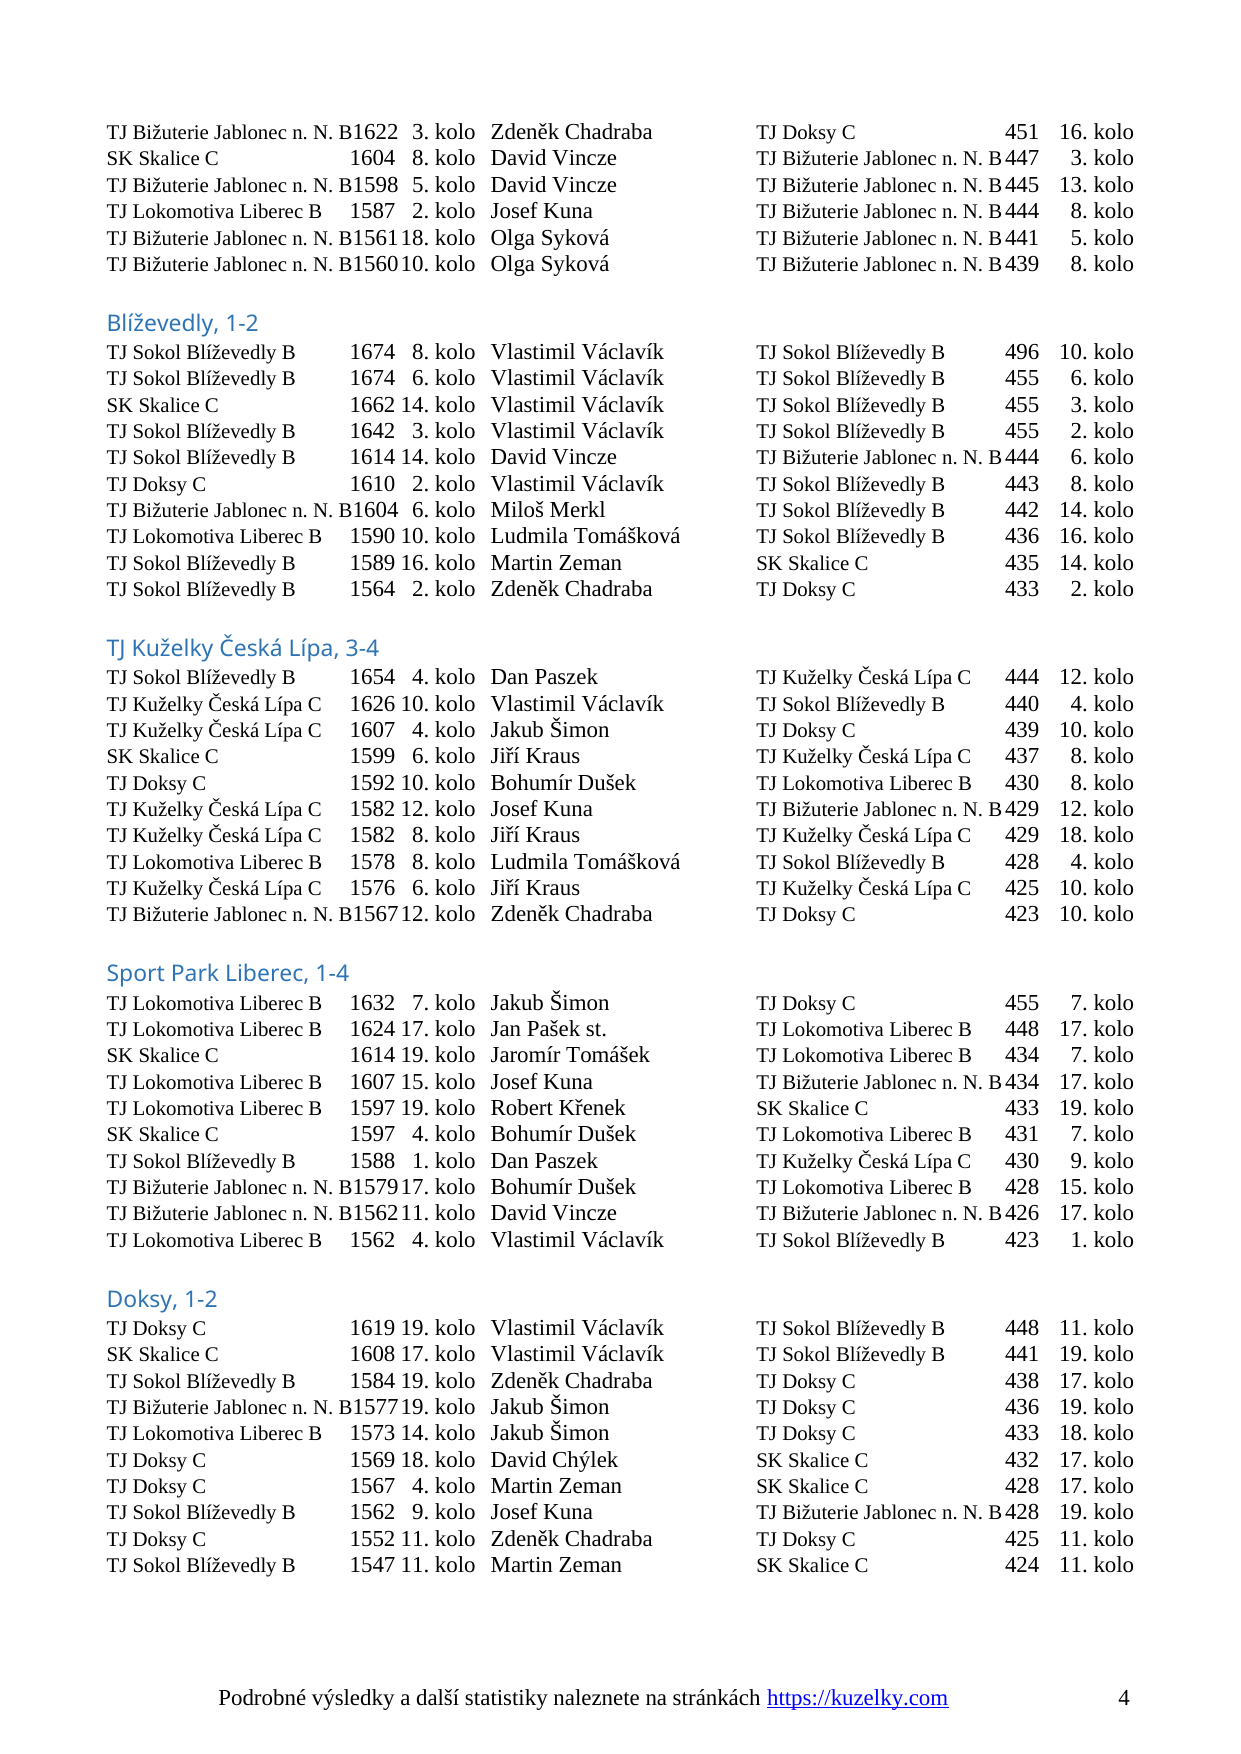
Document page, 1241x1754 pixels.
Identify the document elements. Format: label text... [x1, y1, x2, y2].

text TJ Sokol Blíževedly B 1564 2. kolo Zdeněk Chadraba TJ Doksy C 433 2. kolo [106, 575, 1134, 602]
text TJ Lokomotiva Liberec B 1590 10. kolo Ludmila Tomášková TJ Sokol Blíževedly B 436 16. kolo [106, 522, 1134, 549]
text TJ Bižuterie Jablonec n. N. B 1562 11. kolo David Vincze TJ Bižuterie Jablonec n. N. B 426 17. kolo [106, 1199, 1134, 1226]
text TJ Sokol Blíževedly B 1588 1. kolo Dan Paszek TJ Kuželky Česká Lípa C 430 9. kolo [106, 1147, 1134, 1173]
text SK Skalice C 1599 6. kolo Jiří Kraus TJ Kuželky Česká Lípa C 437 8. kolo [106, 742, 1134, 769]
text TJ Lokomotiva Liberec B 1632 7. kolo Jakub Šimon TJ Doksy C 455 7. kolo [106, 989, 1134, 1015]
text TJ Sokol Blíževedly B 1642 3. kolo Vlastimil Václavík TJ Sokol Blíževedly B 455 2. kolo [106, 417, 1134, 443]
text TJ Kuželky Česká Lípa C 1582 8. kolo Jiří Kraus TJ Kuželky Česká Lípa C 429 18. kolo [106, 821, 1134, 848]
text TJ Lokomotiva Liberec B 1562 4. kolo Vlastimil Václavík TJ Sokol Blíževedly B 423 1. kolo [106, 1226, 1134, 1252]
text TJ Kuželky Česká Lípa C 1607 4. kolo Jakub Šimon TJ Doksy C 439 10. kolo [106, 716, 1134, 742]
text SK Skalice C 1597 4. kolo Bohumír Dušek TJ Lokomotiva Liberec B 431 7. kolo [106, 1120, 1134, 1147]
text TJ Bižuterie Jablonec n. N. B 1598 5. kolo David Vincze TJ Bižuterie Jablonec n. N. B 445 13. kolo [106, 171, 1134, 197]
text TJ Bižuterie Jablonec n. N. B 1577 19. kolo Jakub Šimon TJ Doksy C 436 19. kolo [106, 1393, 1134, 1419]
subtitle Doksy, 1-2 [106, 1283, 1134, 1314]
text TJ Doksy C 1610 2. kolo Vlastimil Václavík TJ Sokol Blíževedly B 443 8. kolo [106, 470, 1134, 496]
text TJ Sokol Blíževedly B 1562 9. kolo Josef Kuna TJ Bižuterie Jablonec n. N. B 428 19. kolo [106, 1498, 1134, 1525]
text TJ Bižuterie Jablonec n. N. B 1579 17. kolo Bohumír Dušek TJ Lokomotiva Liberec B 428 15. kolo [106, 1173, 1134, 1199]
text TJ Lokomotiva Liberec B 1607 15. kolo Josef Kuna TJ Bižuterie Jablonec n. N. B 434 17. kolo [106, 1068, 1134, 1094]
text TJ Doksy C 1592 10. kolo Bohumír Dušek TJ Lokomotiva Liberec B 430 8. kolo [106, 769, 1134, 795]
text TJ Bižuterie Jablonec n. N. B 1622 3. kolo Zdeněk Chadraba TJ Doksy C 451 16. kolo [106, 118, 1134, 144]
text TJ Sokol Blíževedly B 1674 8. kolo Vlastimil Václavík TJ Sokol Blíževedly B 496 10. kolo [106, 338, 1134, 364]
text TJ Sokol Blíževedly B 1614 14. kolo David Vincze TJ Bižuterie Jablonec n. N. B 444 6. kolo [106, 443, 1134, 470]
text TJ Doksy C 1567 4. kolo Martin Zeman SK Skalice C 428 17. kolo [106, 1472, 1134, 1498]
text TJ Sokol Blíževedly B 1589 16. kolo Martin Zeman SK Skalice C 435 14. kolo [106, 549, 1134, 575]
text TJ Doksy C 1552 11. kolo Zdeněk Chadraba TJ Doksy C 425 11. kolo [106, 1525, 1134, 1551]
text TJ Kuželky Česká Lípa C 1582 12. kolo Josef Kuna TJ Bižuterie Jablonec n. N. B 429 12. kolo [106, 795, 1134, 821]
text TJ Bižuterie Jablonec n. N. B 1604 6. kolo Miloš Merkl TJ Sokol Blíževedly B 442 14. kolo [106, 496, 1134, 522]
text TJ Sokol Blíževedly B 1547 11. kolo Martin Zeman SK Skalice C 424 11. kolo [106, 1551, 1134, 1577]
text TJ Doksy C 1569 18. kolo David Chýlek SK Skalice C 432 17. kolo [106, 1446, 1134, 1472]
text SK Skalice C 1604 8. kolo David Vincze TJ Bižuterie Jablonec n. N. B 447 3. kolo [106, 144, 1134, 171]
text SK Skalice C 1662 14. kolo Vlastimil Václavík TJ Sokol Blíževedly B 455 3. kolo [106, 391, 1134, 417]
text TJ Bižuterie Jablonec n. N. B 1560 10. kolo Olga Syková TJ Bižuterie Jablonec n. N. B 439 8. kolo [106, 250, 1134, 276]
subtitle Sport Park Liberec, 1-4 [106, 957, 1134, 989]
subtitle Blíževedly, 1-2 [106, 307, 1134, 338]
subtitle TJ Kuželky Česká Lípa, 3-4 [106, 632, 1134, 663]
text TJ Bižuterie Jablonec n. N. B 1561 18. kolo Olga Syková TJ Bižuterie Jablonec n. N. B 441 5. kolo [106, 223, 1134, 250]
text TJ Sokol Blíževedly B 1584 19. kolo Zdeněk Chadraba TJ Doksy C 438 17. kolo [106, 1367, 1134, 1393]
text TJ Bižuterie Jablonec n. N. B 1567 12. kolo Zdeněk Chadraba TJ Doksy C 423 10. kolo [106, 901, 1134, 927]
text TJ Kuželky Česká Lípa C 1626 10. kolo Vlastimil Václavík TJ Sokol Blíževedly B 440 4. kolo [106, 690, 1134, 716]
text TJ Doksy C 1619 19. kolo Vlastimil Václavík TJ Sokol Blíževedly B 448 11. kolo [106, 1314, 1134, 1340]
text TJ Sokol Blíževedly B 1654 4. kolo Dan Paszek TJ Kuželky Česká Lípa C 444 12. kolo [106, 663, 1134, 690]
text TJ Lokomotiva Liberec B 1597 19. kolo Robert Křenek SK Skalice C 433 19. kolo [106, 1094, 1134, 1120]
text TJ Lokomotiva Liberec B 1587 2. kolo Josef Kuna TJ Bižuterie Jablonec n. N. B 444 8. kolo [106, 197, 1134, 223]
text TJ Lokomotiva Liberec B 1573 14. kolo Jakub Šimon TJ Doksy C 433 18. kolo [106, 1419, 1134, 1446]
text TJ Lokomotiva Liberec B 1578 8. kolo Ludmila Tomášková TJ Sokol Blíževedly B 428 4. kolo [106, 848, 1134, 874]
text SK Skalice C 1614 19. kolo Jaromír Tomášek TJ Lokomotiva Liberec B 434 7. kolo [106, 1041, 1134, 1068]
text SK Skalice C 1608 17. kolo Vlastimil Václavík TJ Sokol Blíževedly B 441 19. kolo [106, 1340, 1134, 1367]
text TJ Kuželky Česká Lípa C 1576 6. kolo Jiří Kraus TJ Kuželky Česká Lípa C 425 10. kolo [106, 874, 1134, 901]
text TJ Lokomotiva Liberec B 1624 17. kolo Jan Pašek st. TJ Lokomotiva Liberec B 448 17. kolo [106, 1015, 1134, 1041]
text TJ Sokol Blíževedly B 1674 6. kolo Vlastimil Václavík TJ Sokol Blíževedly B 455 6. kolo [106, 364, 1134, 391]
